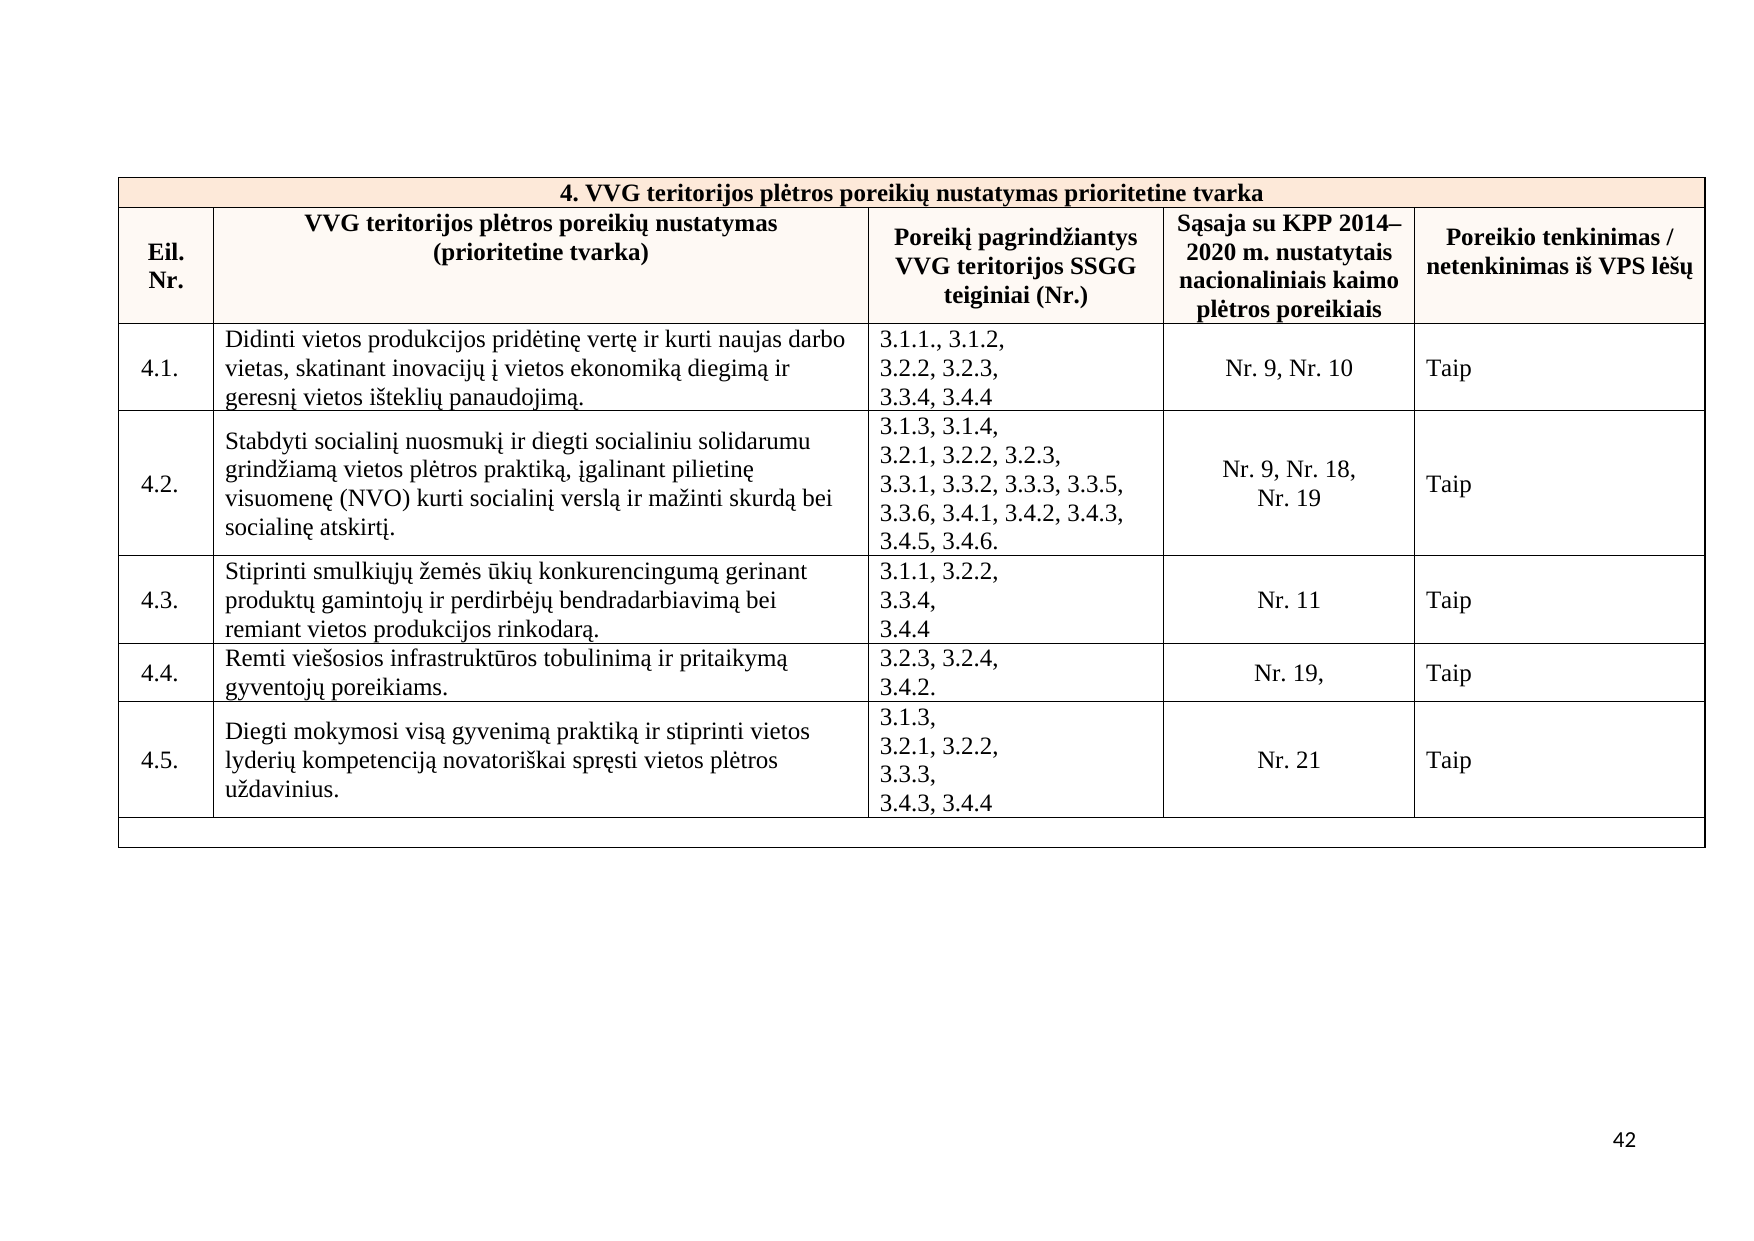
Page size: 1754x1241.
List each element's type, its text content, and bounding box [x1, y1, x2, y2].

table_cell [119, 644, 213, 701]
table_cell [119, 818, 1704, 847]
table_cell Poreikį pagrindžiantys VVG teritorijos SSGG teiginiai (Nr.) [869, 208, 1163, 323]
table_cell Taip [1415, 411, 1704, 555]
table_cell Nr. 9, Nr. 18, Nr. 19 [1164, 411, 1414, 555]
table_cell Taip [1415, 644, 1704, 701]
table_cell Remti viešosios infrastruktūros tobulinimą ir pritaikymą gyventojų poreikiams. [214, 644, 868, 701]
table_cell Sąsaja su KPP 2014–2020 m. nustatytais nacionaliniais kaimo plėtros poreikiais [1164, 208, 1414, 323]
table_cell 3.2.3, 3.2.4, 3.4.2. [869, 644, 1163, 701]
table_cell [119, 556, 213, 642]
table_cell Diegti mokymosi visą gyvenimą praktiką ir stiprinti vietos lyderių kompetenciją novatoriškai spręsti vietos plėtros uždavinius. [214, 702, 868, 817]
table_cell Eil. Nr. [119, 208, 213, 323]
table_cell Didinti vietos produkcijos pridėtinę vertę ir kurti naujas darbo vietas, skatinant inovacijų į vietos ekonomiką diegimą ir geresnį vietos išteklių panaudojimą. [214, 324, 868, 410]
table_cell 3.1.1., 3.1.2, 3.2.2, 3.2.3, 3.3.4, 3.4.4 [869, 324, 1163, 410]
table_cell Poreikio tenkinimas / netenkinimas iš VPS lėšų [1415, 208, 1704, 323]
table_cell Nr. 21 [1164, 702, 1414, 817]
table_cell [119, 702, 213, 817]
table_header 4. VVG teritorijos plėtros poreikių nustatymas prioritetine tvarka [119, 178, 1704, 207]
table_cell Taip [1415, 324, 1704, 410]
table_cell Nr. 11 [1164, 556, 1414, 642]
table_cell Stiprinti smulkiųjų žemės ūkių konkurencingumą gerinant produktų gamintojų ir perdirbėjų bendradarbiavimą bei remiant vietos produkcijos rinkodarą. [214, 556, 868, 642]
table_cell [119, 324, 213, 410]
table_cell Taip [1415, 702, 1704, 817]
table_cell 3.1.1, 3.2.2, 3.3.4, 3.4.4 [869, 556, 1163, 642]
table_cell 3.1.3, 3.1.4, 3.2.1, 3.2.2, 3.2.3, 3.3.1, 3.3.2, 3.3.3, 3.3.5, 3.3.6, 3.4.1, 3.4.2, 3.4.3, 3.4.5, 3.4.6. [869, 411, 1163, 555]
table_cell [119, 411, 213, 555]
table_cell Stabdyti socialinį nuosmukį ir diegti socialiniu solidarumu grindžiamą vietos plėtros praktiką, įgalinant pilietinę visuomenę (NVO) kurti socialinį verslą ir mažinti skurdą bei socialinę atskirtį. [214, 411, 868, 555]
table_cell Nr. 19, [1164, 644, 1414, 701]
table_cell 3.1.3, 3.2.1, 3.2.2, 3.3.3, 3.4.3, 3.4.4 [869, 702, 1163, 817]
table_cell Taip [1415, 556, 1704, 642]
table_cell Nr. 9, Nr. 10 [1164, 324, 1414, 410]
table_cell VVG teritorijos plėtros poreikių nustatymas (prioritetine tvarka) [214, 208, 868, 323]
